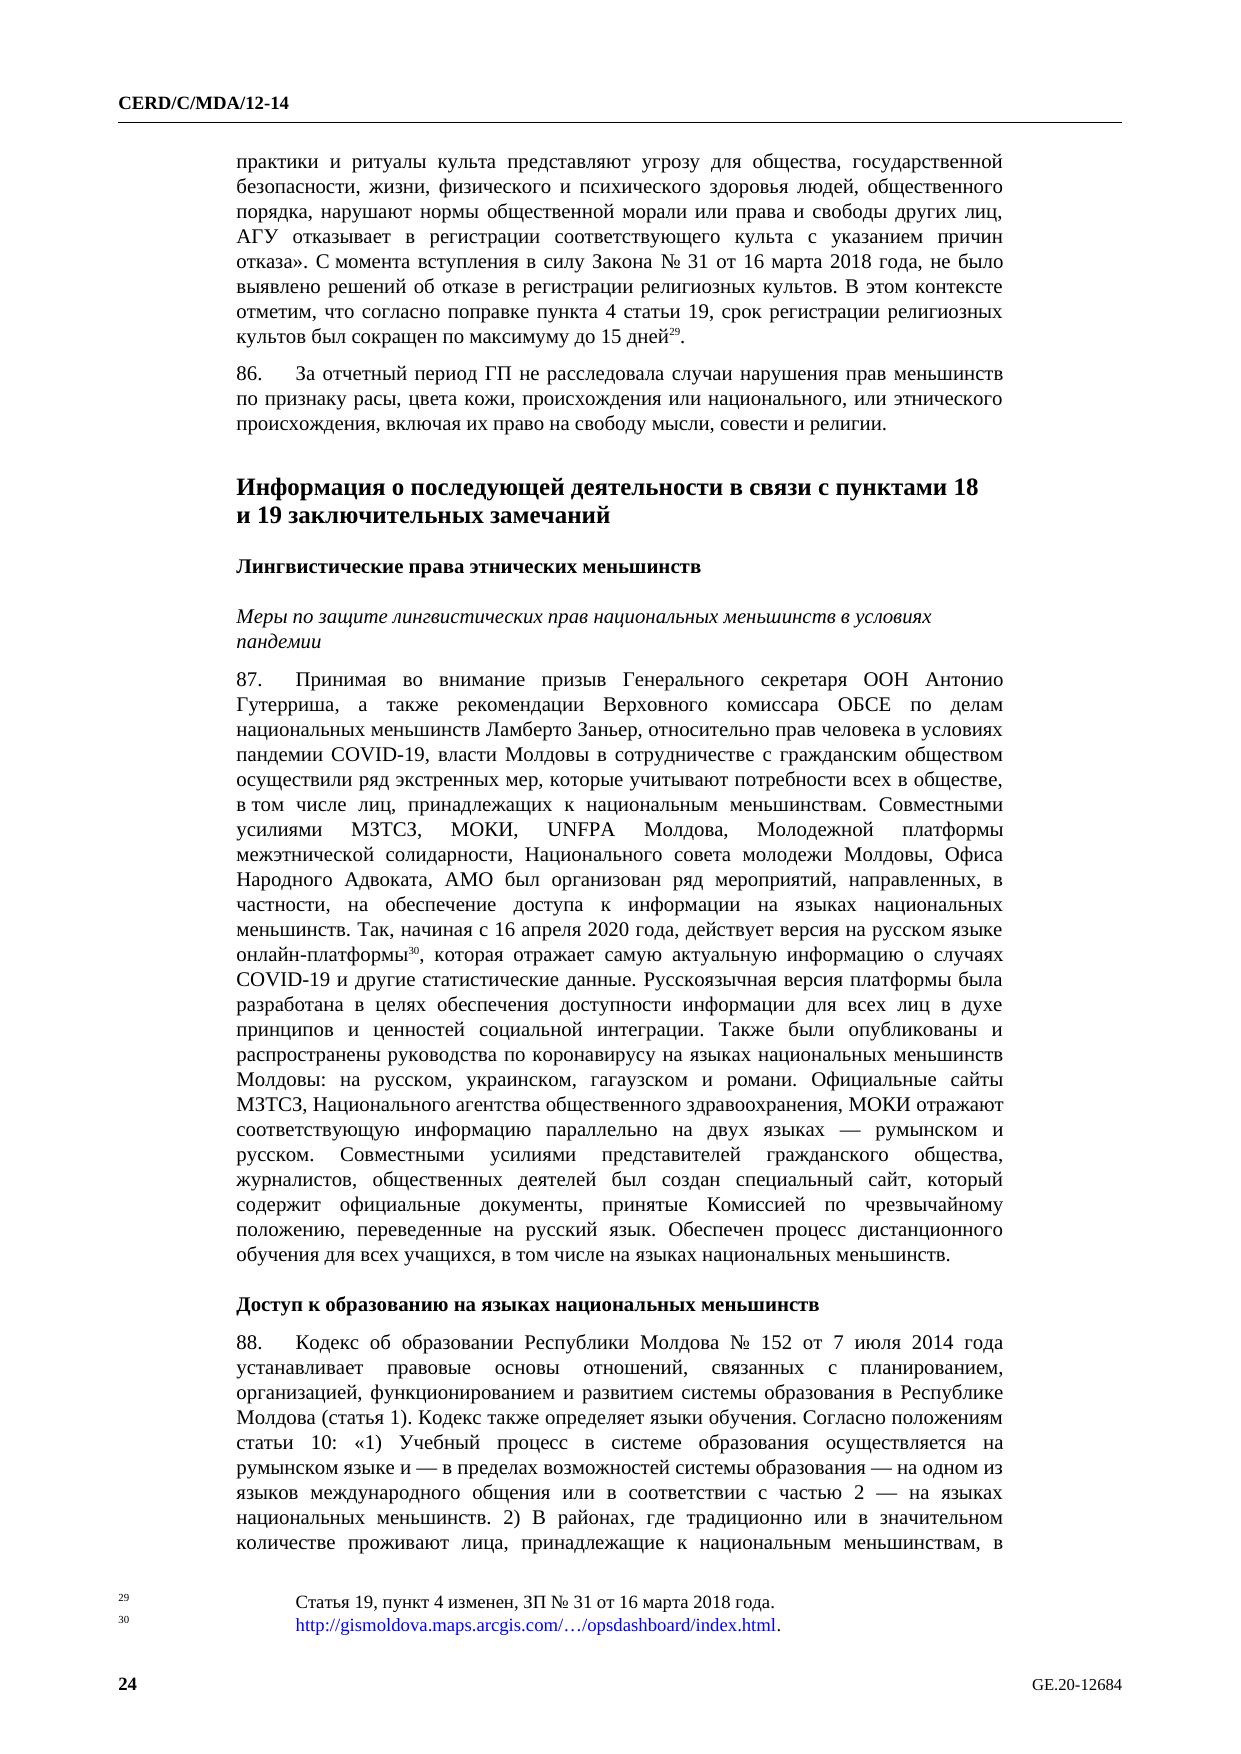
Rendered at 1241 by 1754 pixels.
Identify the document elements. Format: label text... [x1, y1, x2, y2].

text Информация о последующей деятельности в связи с пунктами 18 и 19 заключительных замечаний [118, 473, 1004, 529]
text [236, 148, 1004, 348]
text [236, 1329, 1004, 1554]
text Доступ к образованию на языках национальных меньшинств [118, 1291, 1004, 1316]
text 87. Принимая во внимание призыв Генерального секретаря ООН Антонио Гутерриша, а также рекомендации Верховного комиссара ОБСЕ по делам национальных меньшинств Ламберто Заньер, относительно прав человека в условиях пандемии COVID-19, власти Молдовы в сотрудничестве с гражданским обществом осуществили ряд экстренных мер, которые учитывают потребности всех в обществе, в том числе лиц, принадлежащих к национальным меньшинствам. Совместными усилиями МЗТСЗ, МОКИ, UNFPA Молдова, Молодежной платформы межэтнической солидарности, Национального совета молодежи Молдовы, Офиса Народного Адвоката, АМО был организован ряд мероприятий, направленных, в частности, на обеспечение доступа к информации на языках национальных меньшинств. Так, начиная с 16 апреля 2020 года, действует версия на русском языке онлайн-платформы, которая отражает самую актуальную информацию о случаях COVID-19 и другие статистические данные. Русскоязычная версия платформы была разработана в целях обеспечения доступности информации для всех лиц в духе принципов и ценностей социальной интеграции. Также были опубликованы и распространены руководства по коронавирусу на языках национальных меньшинств Молдовы: на русском, украинском, гагаузском и романи. Официальные сайты МЗТСЗ, Национального агентства общественного здравоохранения, МОКИ отражают соответствующую информацию параллельно на двух языках — румынском и русском. Совместными усилиями представителей гражданского общества, журналистов, общественных деятелей был создан специальный сайт, который содержит официальные документы, принятые Комиссией по чрезвычайному положению, переведенные на русский язык. Обеспечен процесс дистанционного обучения для всех учащихся, в том числе на языках национальных меньшинств. [236, 666, 1004, 1266]
text Меры по защите лингвистических прав национальных меньшинств в условиях пандемии [118, 604, 1004, 654]
text Лингвистические права этнических меньшинств [118, 554, 1004, 579]
text 86. За отчетный период ГП не расследовала случаи нарушения прав меньшинств по признаку расы, цвета кожи, происхождения или национального, или этнического происхождения, включая их право на свободу мысли, совести и религии. [236, 360, 1004, 435]
